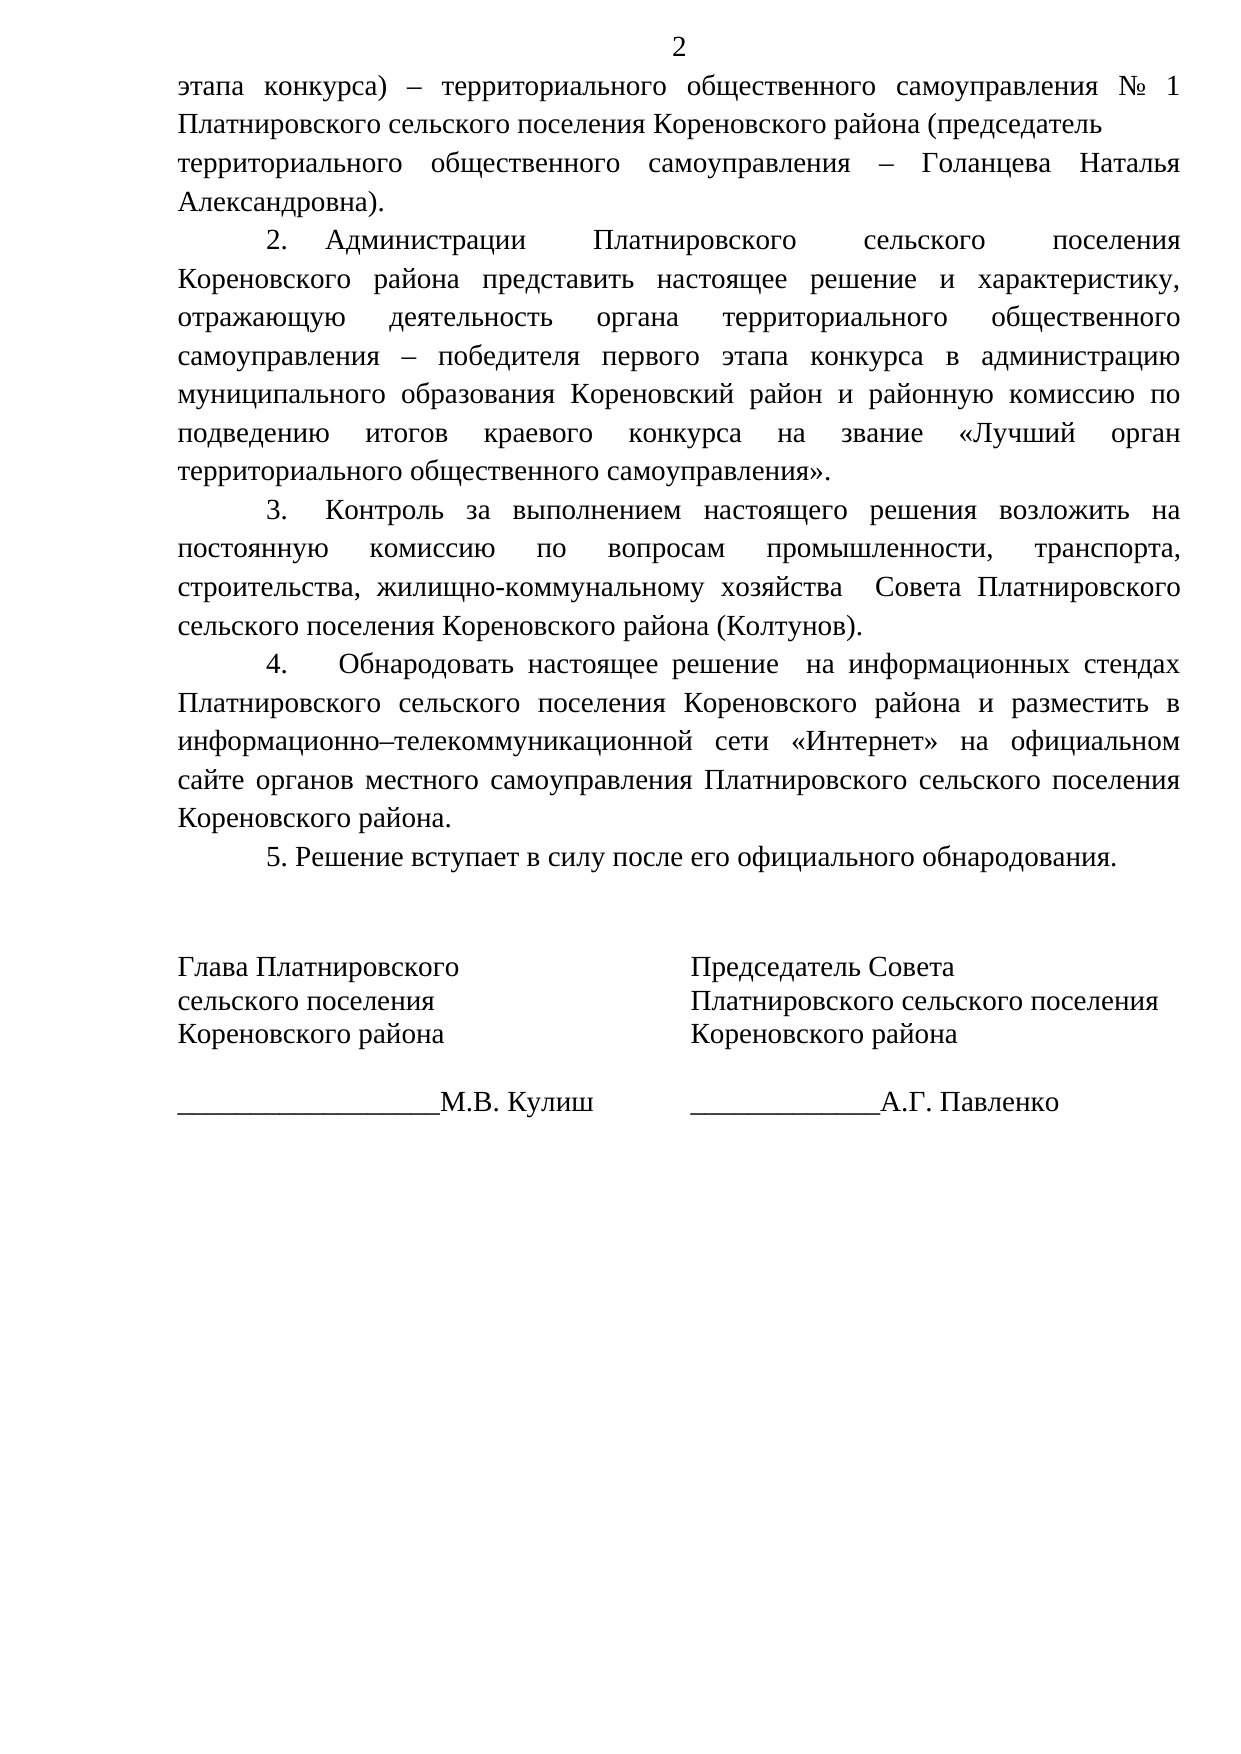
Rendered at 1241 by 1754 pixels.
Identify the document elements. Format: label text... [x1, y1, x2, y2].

table_header Глава Платнировского сельского поселения Кореновского района __________________М.В. Кулиш [166, 950, 679, 1117]
list этапа конкурса) – территориального общественного самоуправления № 1 Платнировского сельского поселения Кореновского района (председатель [177, 68, 1181, 140]
list 5. Решение вступает в силу после его официального обнародования. [266, 839, 1181, 872]
table_header Председатель Совета Платнировского сельского поселения Кореновского района _____________А.Г. Павленко [679, 950, 1192, 1117]
list Обнародовать настоящее решение на информационных стендах Платнировского сельского поселения Кореновского района и разместить в информационно–телекоммуникационной сети «Интернет» на официальном сайте органов местного самоуправления Платнировского сельского поселения Кореновского района. [177, 646, 1181, 834]
list 2 [177, 29, 1181, 63]
list Контроль за выполнением настоящего решения возложить на постоянную комиссию по вопросам промышленности, транспорта, строительства, жилищно-коммунальному хозяйства Совета Платнировского сельского поселения Кореновского района (Колтунов). [177, 492, 1181, 641]
text территориального общественного самоуправления – Голанцева Наталья Александровна). [177, 145, 1181, 217]
list Администрации Платнировского сельского поселения Кореновского района представить настоящее решение и характеристику, отражающую деятельность органа территориального общественного самоуправления – победителя первого этапа конкурса в администрацию муниципального образования Кореновский район и районную комиссию по подведению итогов краевого конкурса на звание «Лучший орган территориального общественного самоуправления». [177, 222, 1181, 487]
